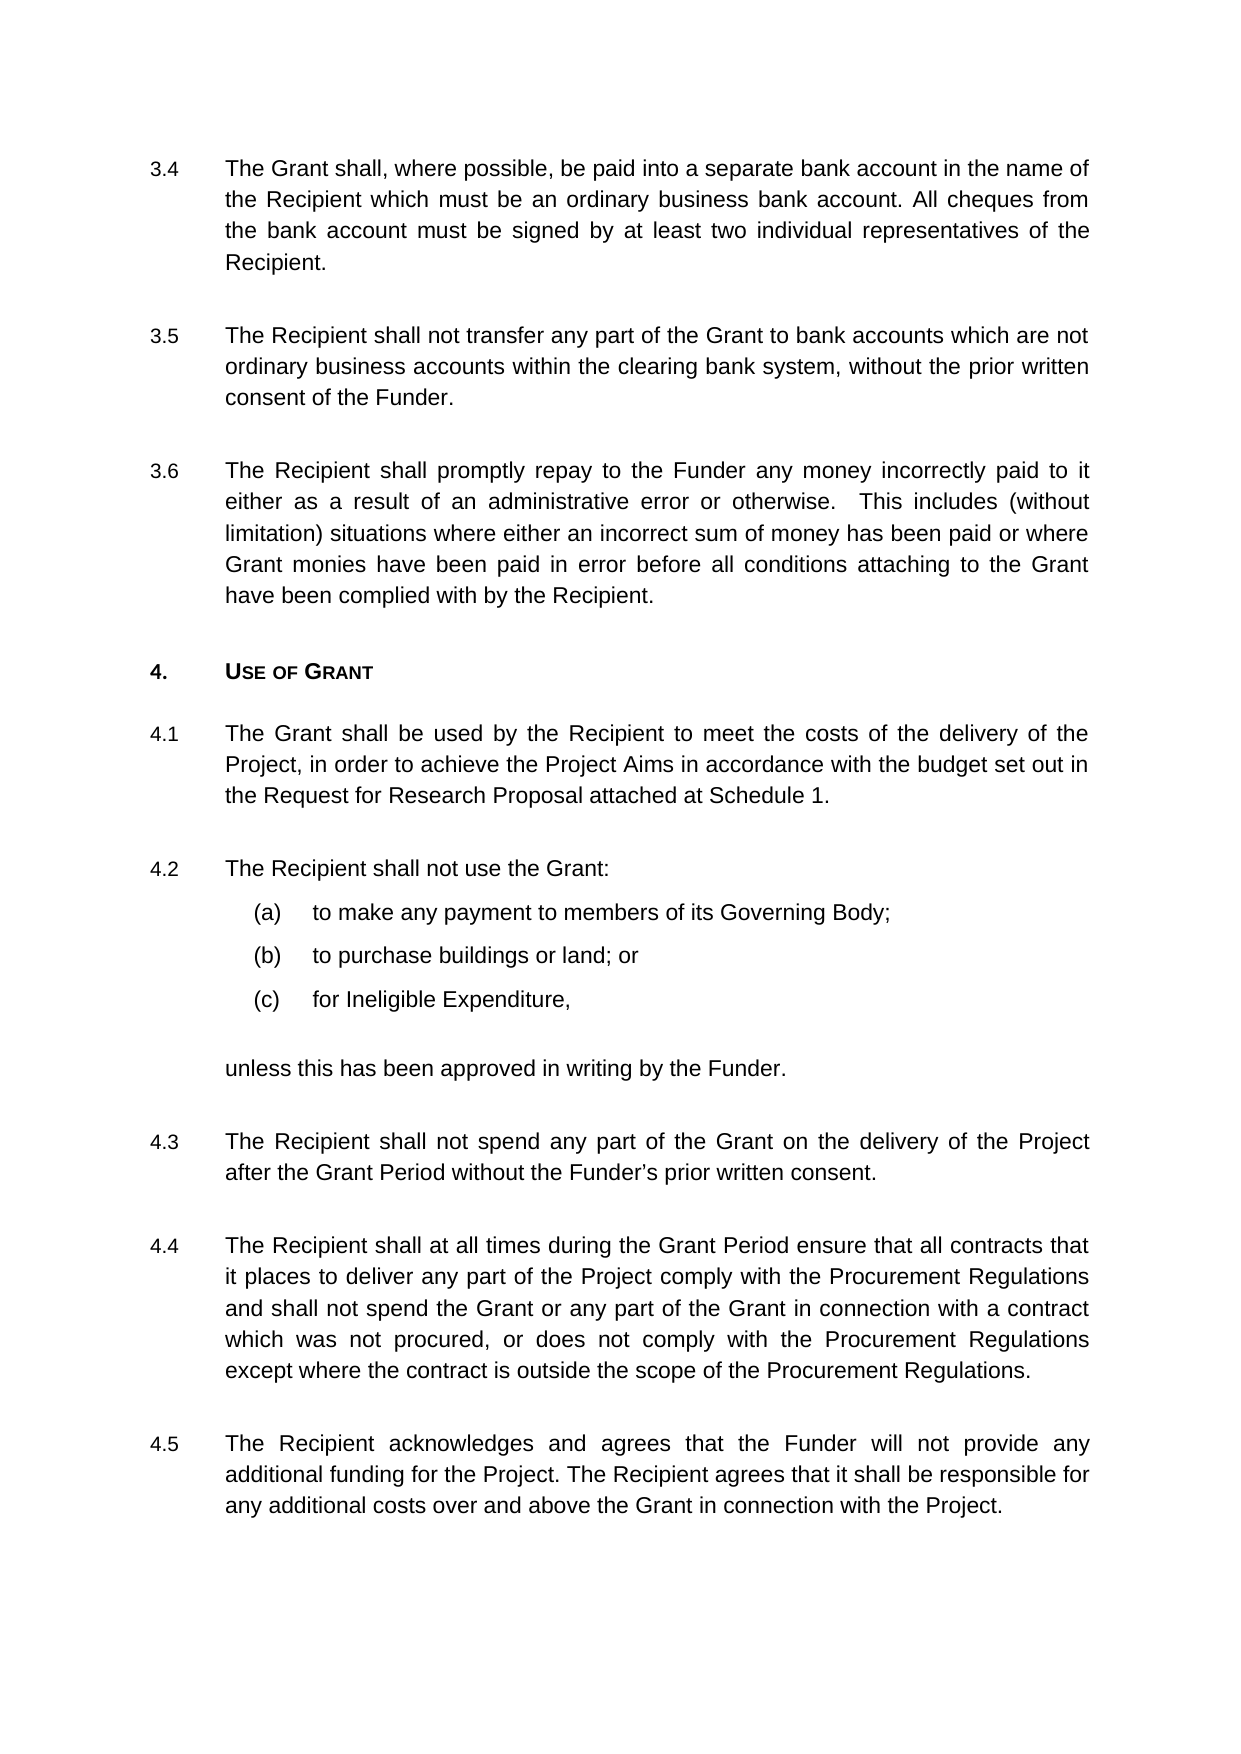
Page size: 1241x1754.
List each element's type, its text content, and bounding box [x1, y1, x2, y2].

subtitle The Recipient shall not use the Grant: [150, 850, 1090, 881]
subtitle The Recipient shall promptly repay to the Funder any money incorrectly paid to it either as a result of an administrative error or otherwise. This includes (without limitation) situations where either an incorrect sum of money has been paid or where Grant monies have been paid in error before all conditions attaching to the Grant have been complied with by the Recipient. [150, 452, 1090, 608]
subtitle to make any payment to members of its Governing Body; [253, 894, 1090, 925]
subtitle The Recipient shall not spend any part of the Grant on the delivery of the Project after the Grant Period without the Funder’s prior written consent. [150, 1123, 1090, 1185]
subtitle The Grant shall be used by the Recipient to meet the costs of the delivery of the Project, in order to achieve the Project Aims in accordance with the budget set out in the Request for Research Proposal attached at Schedule 1. [150, 714, 1090, 808]
text unless this has been approved in writing by the Funder. [225, 1050, 1090, 1081]
subtitle The Grant shall, where possible, be paid into a separate bank account in the name of the Recipient which must be an ordinary business bank account. All cheques from the bank account must be signed by at least two individual representatives of the Recipient. [150, 150, 1090, 275]
subtitle Use of Grant [150, 654, 1090, 685]
subtitle to purchase buildings or land; or [253, 937, 1090, 969]
subtitle The Recipient shall at all times during the Grant Period ensure that all contracts that it places to deliver any part of the Project comply with the Procurement Regulations and shall not spend the Grant or any part of the Grant in connection with a contract which was not procured, or does not comply with the Procurement Regulations except where the contract is outside the scope of the Procurement Regulations. [150, 1227, 1090, 1383]
subtitle for Ineligible Expenditure, [253, 981, 1090, 1012]
subtitle The Recipient acknowledges and agrees that the Funder will not provide any additional funding for the Project. The Recipient agrees that it shall be responsible for any additional costs over and above the Grant in connection with the Project. [150, 1425, 1090, 1519]
subtitle The Recipient shall not transfer any part of the Grant to bank accounts which are not ordinary business accounts within the clearing bank system, without the prior written consent of the Funder. [150, 317, 1090, 410]
